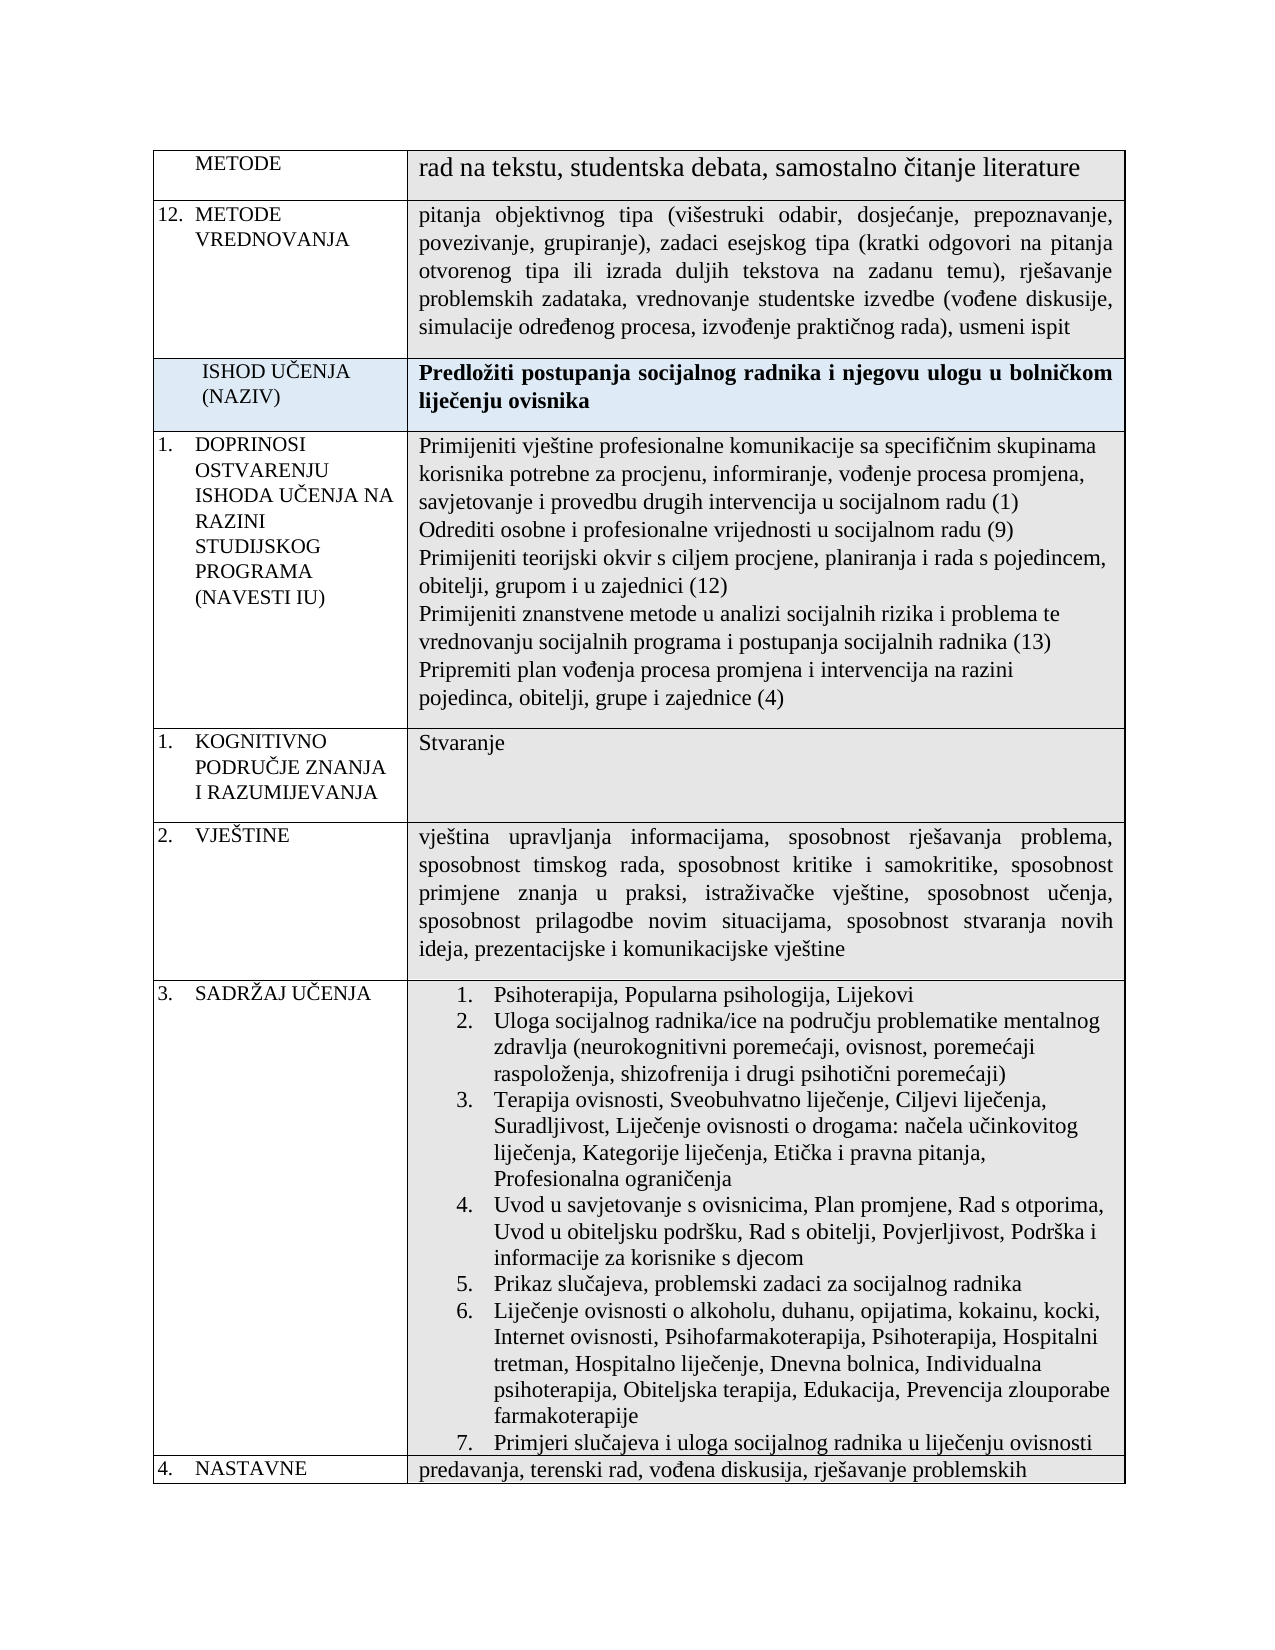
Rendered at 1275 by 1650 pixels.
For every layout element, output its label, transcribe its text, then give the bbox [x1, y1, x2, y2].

table_cell NASTAVNE METODE [154, 151, 407, 200]
table_cell pitanja objektivnog tipa (višestruki odabir, dosjećanje, prepoznavanje, povezivanje, grupiranje), zadaci esejskog tipa (kratki odgovori na pitanja otvorenog tipa ili izrada duljih tekstova na zadanu temu), rješavanje problemskih zadataka, vrednovanje studentske izvedbe (vođene diskusije, simulacije određenog procesa, izvođenje praktičnog rada), usmeni ispit [408, 201, 1124, 358]
table_cell VJEŠTINE [154, 823, 407, 979]
table_cell Stvaranje [408, 729, 1124, 822]
table_cell SADRŽAJ UČENJA [154, 981, 407, 1455]
table_cell vještina upravljanja informacijama, sposobnost rješavanja problema, sposobnost timskog rada, sposobnost kritike i samokritike, sposobnost primjene znanja u praksi, istraživačke vještine, sposobnost učenja, sposobnost prilagodbe novim situacijama, sposobnost stvaranja novih ideja, prezentacijske i komunikacijske vještine [408, 823, 1124, 979]
table_cell Predložiti postupanja socijalnog radnika i njegovu ulogu u bolničkom liječenju ovisnika [408, 359, 1124, 431]
table_cell ISHOD UČENJA (NAZIV) [154, 359, 407, 431]
table_cell METODE VREDNOVANJA [154, 201, 407, 358]
table_cell DOPRINOSI OSTVARENJU ISHODA UČENJA NA RAZINI STUDIJSKOG PROGRAMA (NAVESTI IU) [154, 432, 407, 728]
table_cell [408, 151, 1124, 200]
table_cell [408, 1456, 1124, 1482]
table_cell Psihoterapija, Popularna psihologija, Lijekovi Uloga socijalnog radnika/ice na području problematike mentalnog zdravlja (neurokognitivni poremećaji, ovisnost, poremećaji raspoloženja, shizofrenija i drugi psihotični poremećaji) Terapija ovisnosti, Sveobuhvatno liječenje, Ciljevi liječenja, Suradljivost, Liječenje ovisnosti o drogama: načela učinkovitog liječenja, Kategorije liječenja, Etička i pravna pitanja, Profesionalna ograničenja Uvod u savjetovanje s ovisnicima, Plan promjene, Rad s otporima, Uvod u obiteljsku podršku, Rad s obitelji, Povjerljivost, Podrška i informacije za korisnike s djecom Prikaz slučajeva, problemski zadaci za socijalnog radnika Liječenje ovisnosti o alkoholu, duhanu, opijatima, kokainu, kocki, Internet ovisnosti, Psihofarmakoterapija, Psihoterapija, Hospitalni tretman, Hospitalno liječenje, Dnevna bolnica, Individualna psihoterapija, Obiteljska terapija, Edukacija, Prevencija zlouporabe farmakoterapije Primjeri slučajeva i uloga socijalnog radnika u liječenju ovisnosti [408, 981, 1124, 1455]
table_cell Primijeniti vještine profesionalne komunikacije sa specifičnim skupinama korisnika potrebne za procjenu, informiranje, vođenje procesa promjena, savjetovanje i provedbu drugih intervencija u socijalnom radu (1) Odrediti osobne i profesionalne vrijednosti u socijalnom radu (9) Primijeniti teorijski okvir s ciljem procjene, planiranja i rada s pojedincem, obitelji, grupom i u zajednici (12) Primijeniti znanstvene metode u analizi socijalnih rizika i problema te vrednovanju socijalnih programa i postupanja socijalnih radnika (13) Pripremiti plan vođenja procesa promjena i intervencija na razini pojedinca, obitelji, grupe i zajednice (4) [408, 432, 1124, 728]
table_cell KOGNITIVNO PODRUČJE ZNANJA I RAZUMIJEVANJA [154, 729, 407, 822]
table_cell NASTAVNE METODE [154, 1456, 407, 1482]
